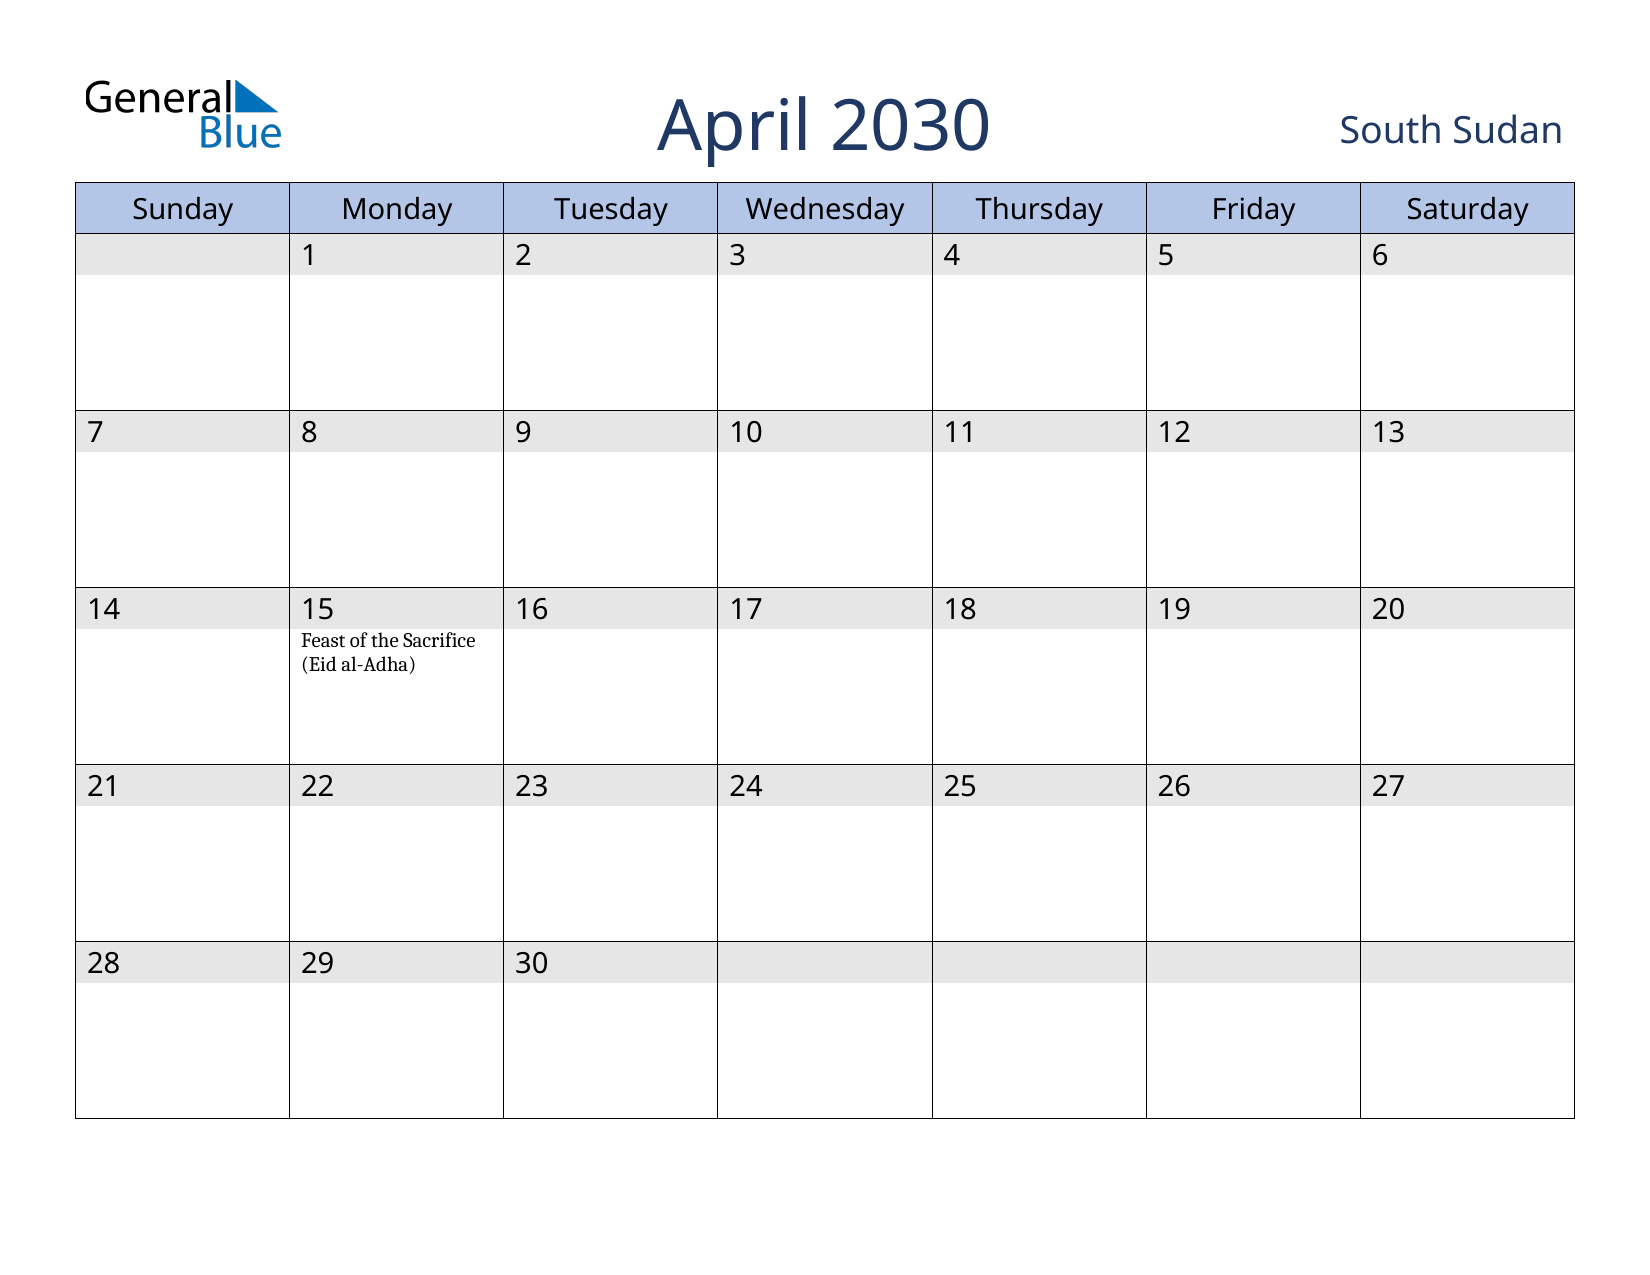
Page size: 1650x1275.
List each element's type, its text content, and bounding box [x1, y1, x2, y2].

table_cell 12 [1147, 411, 1360, 452]
table_cell [1361, 806, 1574, 941]
table_cell [1361, 275, 1574, 410]
table_cell [1147, 629, 1360, 764]
table_cell [1147, 452, 1360, 587]
table_cell [504, 452, 717, 587]
table_cell Friday [1147, 183, 1360, 233]
table_cell [1361, 942, 1574, 983]
table_cell [290, 806, 503, 941]
table_cell [1361, 629, 1574, 764]
table_cell 1 [290, 234, 503, 275]
table_cell [290, 452, 503, 587]
table_cell [718, 806, 932, 941]
table_cell Feast of the Sacrifice (Eid al-Adha) [290, 629, 503, 764]
table_cell 9 [504, 411, 717, 452]
table_cell [1361, 452, 1574, 587]
table_cell [718, 275, 932, 410]
table_cell [718, 983, 932, 1118]
table_cell [1147, 275, 1360, 410]
table_cell 10 [718, 411, 932, 452]
table_cell [933, 983, 1146, 1118]
table_cell 30 [504, 942, 717, 983]
table_cell [76, 275, 289, 410]
picture [86, 80, 281, 148]
table_cell [76, 234, 289, 275]
table_cell 7 [76, 411, 289, 452]
table_cell 3 [718, 234, 932, 275]
table_cell 20 [1361, 588, 1574, 629]
table_cell Monday [290, 183, 503, 233]
table_header [76, 75, 503, 182]
table_cell 22 [290, 765, 503, 806]
table_cell 27 [1361, 765, 1574, 806]
table_cell 2 [504, 234, 717, 275]
table_cell 25 [933, 765, 1146, 806]
table_cell [504, 275, 717, 410]
table_cell 6 [1361, 234, 1574, 275]
table_cell Wednesday [718, 183, 932, 233]
table_cell [933, 275, 1146, 410]
table_cell 18 [933, 588, 1146, 629]
table_cell 19 [1147, 588, 1360, 629]
table_cell 4 [933, 234, 1146, 275]
table_cell 5 [1147, 234, 1360, 275]
table_cell 29 [290, 942, 503, 983]
table_cell Thursday [933, 183, 1146, 233]
table_header April 2030 [504, 75, 1146, 182]
table_cell 8 [290, 411, 503, 452]
table_cell [290, 983, 503, 1118]
table_cell [933, 452, 1146, 587]
table_cell [504, 629, 717, 764]
table_cell [933, 942, 1146, 983]
table_cell [76, 806, 289, 941]
table_header South Sudan [1146, 75, 1574, 182]
table_cell Saturday [1361, 183, 1574, 233]
table_cell [933, 629, 1146, 764]
table_cell [1147, 983, 1360, 1118]
table_cell 26 [1147, 765, 1360, 806]
table_cell [76, 629, 289, 764]
table_cell [718, 942, 932, 983]
table_cell 28 [76, 942, 289, 983]
table_cell 21 [76, 765, 289, 806]
table_cell 16 [504, 588, 717, 629]
table_cell [1361, 983, 1574, 1118]
table_cell Tuesday [504, 183, 717, 233]
table_cell [718, 452, 932, 587]
table_cell 23 [504, 765, 717, 806]
table_cell 11 [933, 411, 1146, 452]
table_cell Sunday [76, 183, 289, 233]
table_cell 13 [1361, 411, 1574, 452]
table_cell [718, 629, 932, 764]
table_cell [933, 806, 1146, 941]
table_cell 17 [718, 588, 932, 629]
table_cell 24 [718, 765, 932, 806]
table_cell [1147, 942, 1360, 983]
table_cell 15 [290, 588, 503, 629]
table_cell [76, 452, 289, 587]
table_cell [504, 983, 717, 1118]
table_cell [290, 275, 503, 410]
table_cell [76, 983, 289, 1118]
table_cell 14 [76, 588, 289, 629]
table_cell [1147, 806, 1360, 941]
table_cell [504, 806, 717, 941]
